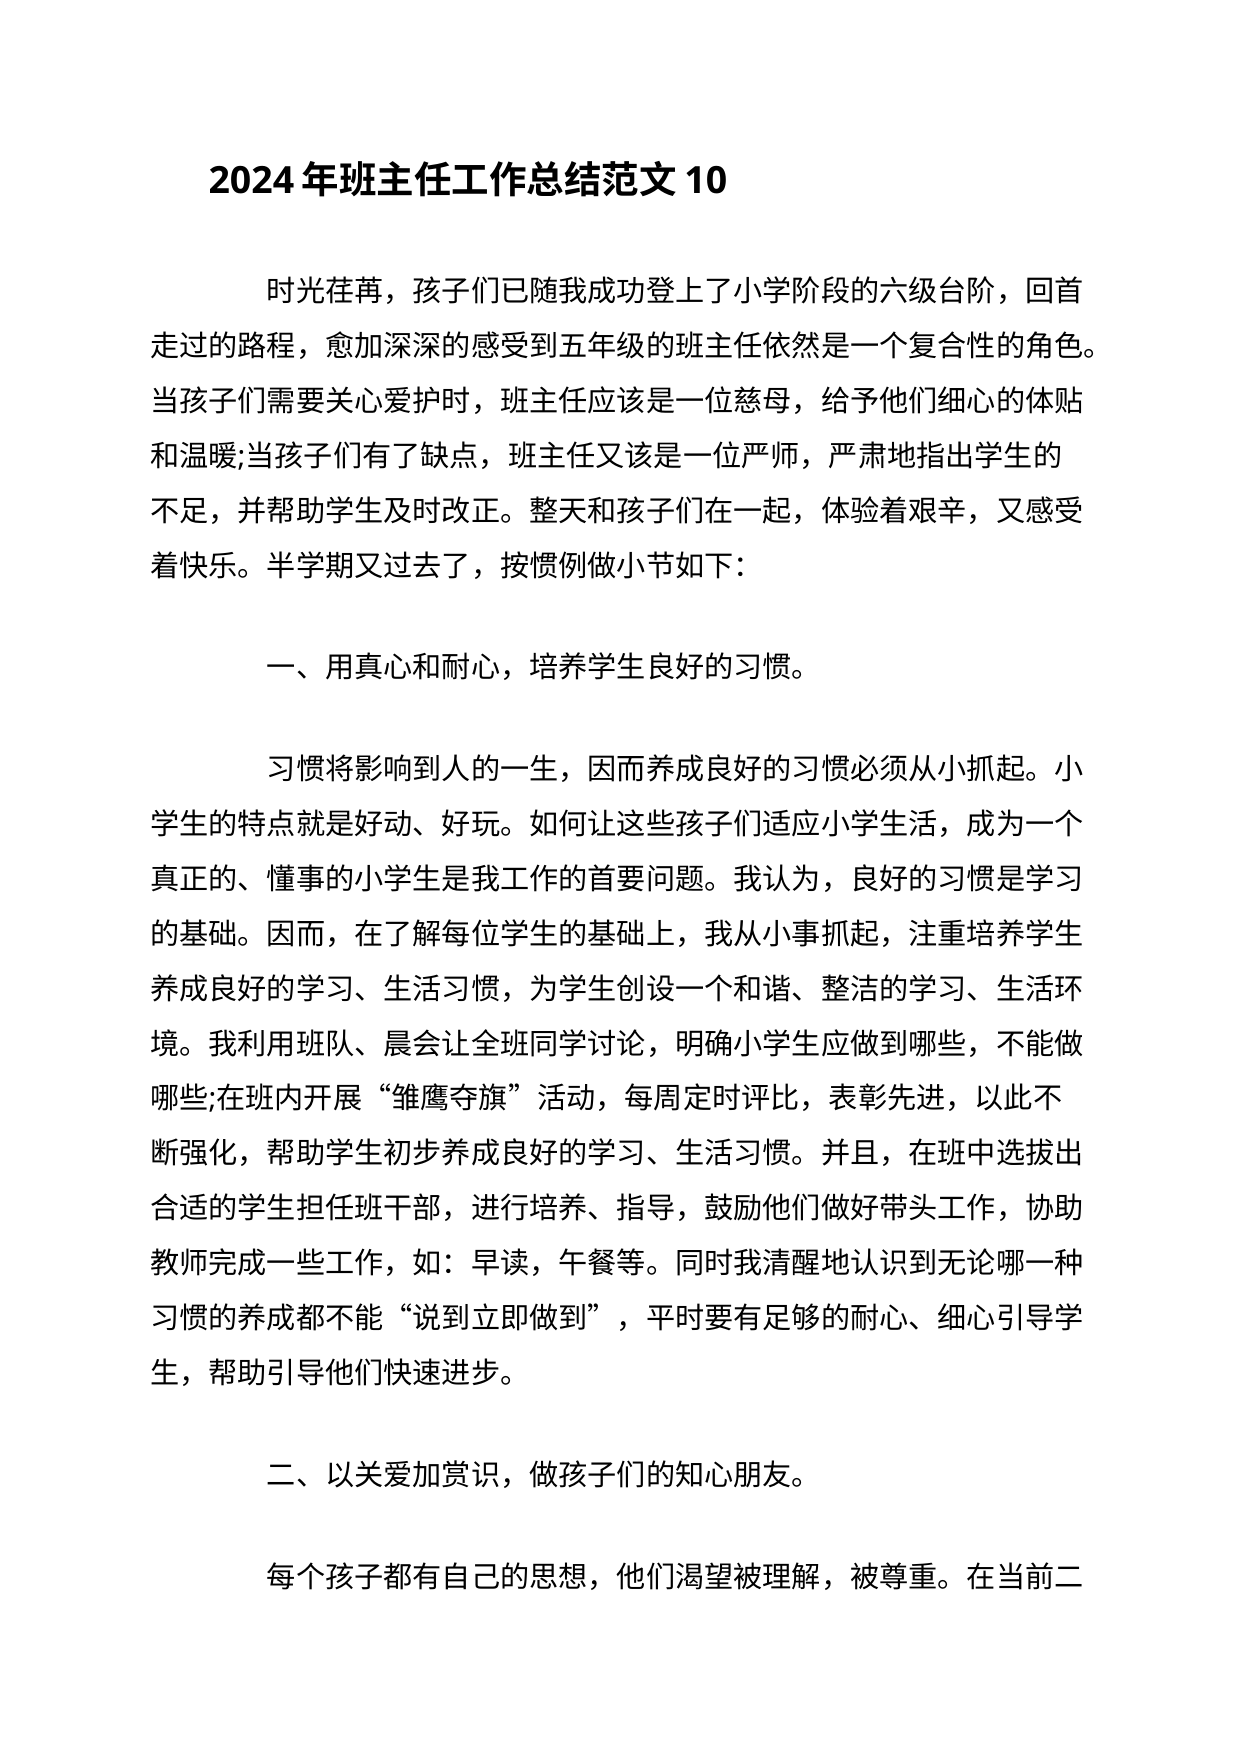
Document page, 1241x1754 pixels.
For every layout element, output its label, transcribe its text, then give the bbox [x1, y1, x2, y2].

text 2024年班主任工作总结范文10 [150, 150, 1090, 204]
text 习惯将影响到人的一生，因而养成良好的习惯必须从小抓起。小学生的特点就是好动、好玩。如何让这些孩子们适应小学生活，成为一个真正的、懂事的小学生是我工作的首要问题。我认为，良好的习惯是学习的基础。因而，在了解每位学生的基础上，我从小事抓起，注重培养学生养成良好的学习、生活习惯，为学生创设一个和谐、整洁的学习、生活环境。我利用班队、晨会让全班同学讨论，明确小学生应做到哪些，不能做哪些;在班内开展“雏鹰夺旗”活动，每周定时评比，表彰先进，以此不断强化，帮助学生初步养成良好的学习、生活习惯。并且，在班中选拔出合适的学生担任班干部，进行培养、指导，鼓励他们做好带头工作，协助教师完成一些工作，如：早读，午餐等。同时我清醒地认识到无论哪一种习惯的养成都不能“说到立即做到”，平时要有足够的耐心、细心引导学生，帮助引导他们快速进步。 [150, 746, 1090, 1392]
text 一、用真心和耐心，培养学生良好的习惯。 [150, 644, 1090, 686]
text 二、以关爱加赏识，做孩子们的知心朋友。 [150, 1451, 1090, 1494]
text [150, 1553, 1090, 1596]
text 时光荏苒，孩子们已随我成功登上了小学阶段的六级台阶，回首走过的路程，愈加深深的感受到五年级的班主任依然是一个复合性的角色。当孩子们需要关心爱护时，班主任应该是一位慈母，给予他们细心的体贴和温暖;当孩子们有了缺点，班主任又该是一位严师，严肃地指出学生的不足，并帮助学生及时改正。整天和孩子们在一起，体验着艰辛，又感受着快乐。半学期又过去了，按惯例做小节如下： [150, 268, 1090, 584]
